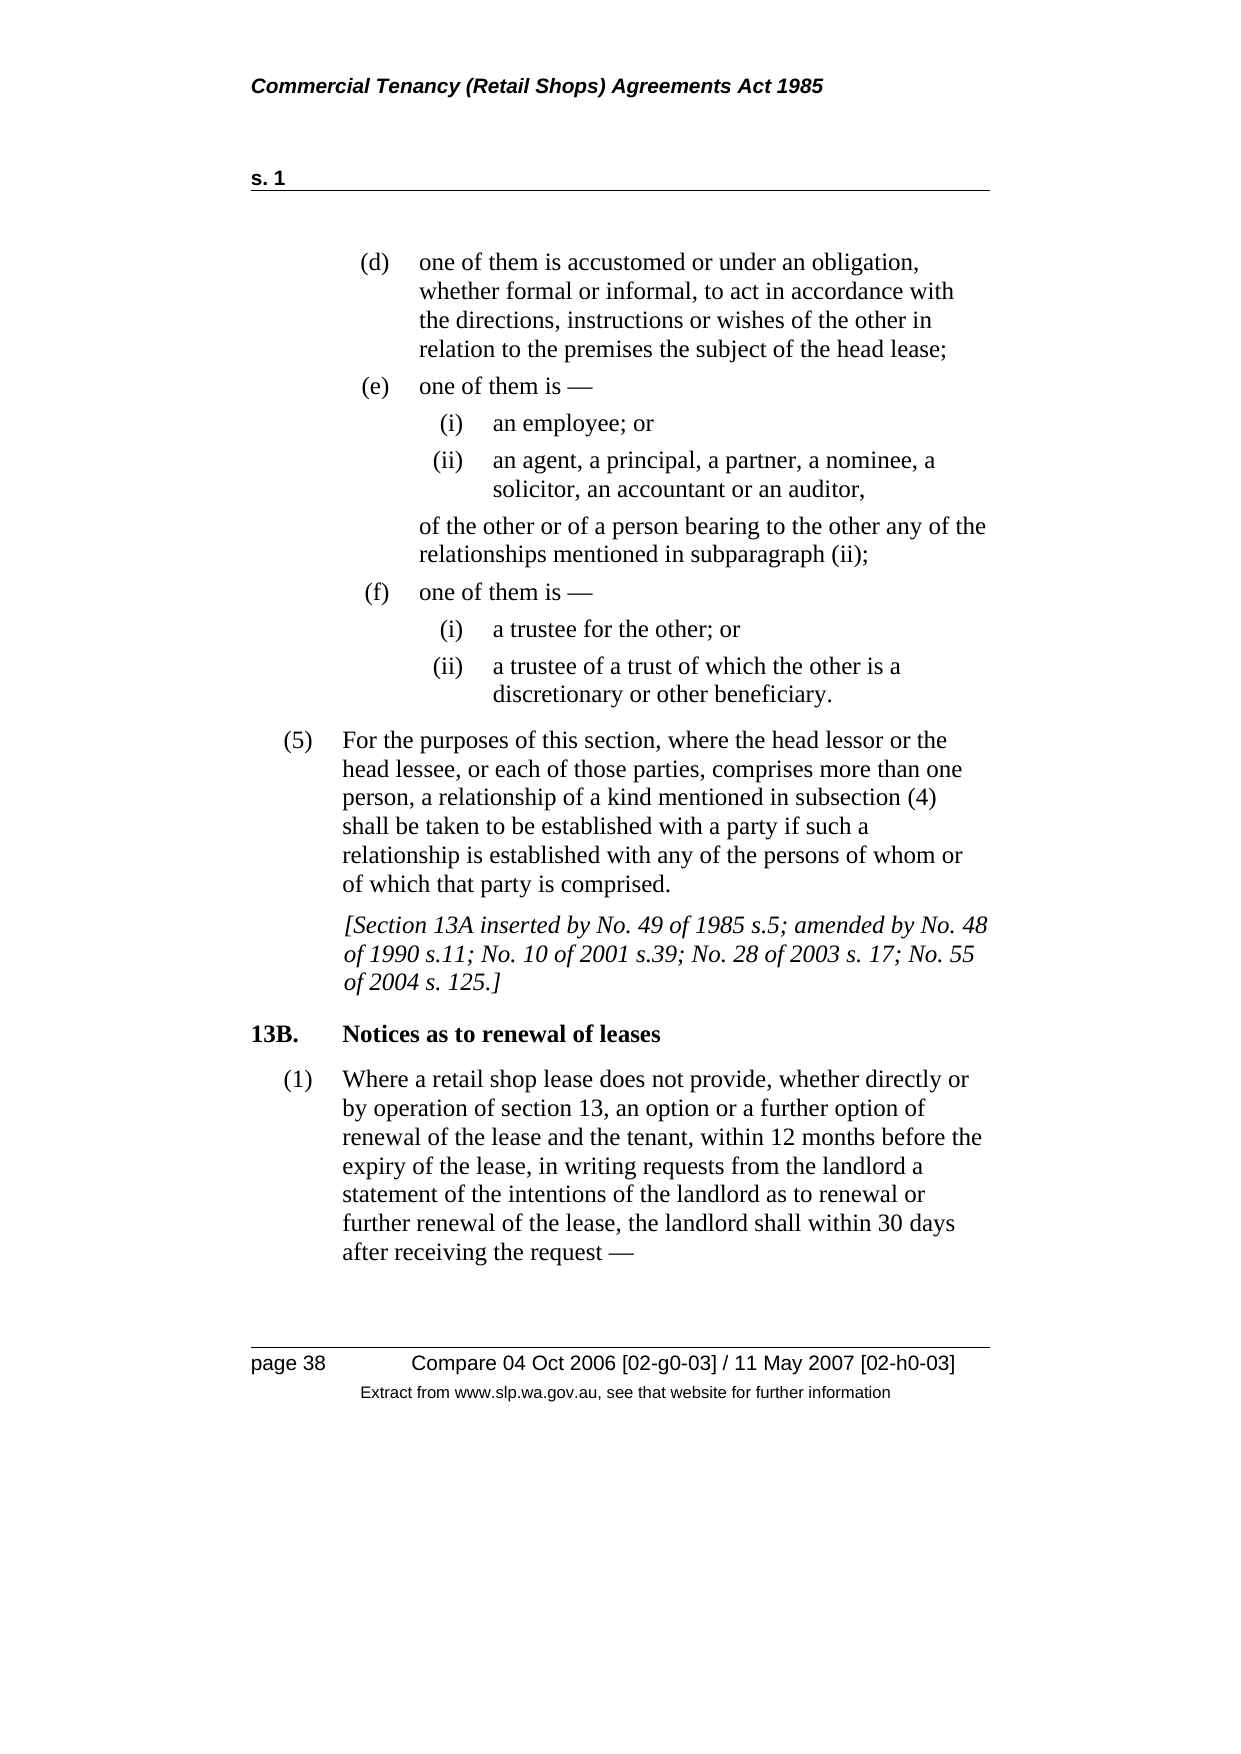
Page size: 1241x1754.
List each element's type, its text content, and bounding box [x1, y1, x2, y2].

text (ii) a trustee of a trust of which the other is a discretionary or other beneficiary. [251, 651, 990, 708]
text (i) a trustee for the other; or [251, 614, 990, 642]
text (f) one of them is — [251, 577, 990, 605]
text (d) one of them is accustomed or under an obligation, whether formal or informal, to act in accordance with the directions, instructions or wishes of the other in relation to the premises the subject of the head lease; [251, 247, 990, 362]
subtitle 13B. Notices as to renewal of leases [251, 1019, 990, 1048]
text (1) Where a retail shop lease does not provide, whether directly or by operation of section 13, an option or a further option of renewal of the lease and the tenant, within 12 months before the expiry of the lease, in writing requests from the landlord a statement of the intentions of the landlord as to renewal or further renewal of the lease, the landlord shall within 30 days after receiving the request — [251, 1064, 990, 1266]
text [Section 13A inserted by No. 49 of 1985 s.5; amended by No. 48 of 1990 s.11; No. 10 of 2001 s.39; No. 28 of 2003 s. 17; No. 55 of 2004 s. 125.] [251, 910, 990, 996]
text (e) one of them is — [251, 371, 990, 399]
text (i) an employee; or [251, 408, 990, 437]
text of the other or of a person bearing to the other any of the relationships mentioned in subparagraph (ii); [251, 511, 990, 568]
text (ii) an agent, a principal, a partner, a nominee, a solicitor, an accountant or an auditor, [251, 445, 990, 502]
text (5) For the purposes of this section, where the head lessor or the head lessee, or each of those parties, comprises more than one person, a relationship of a kind mentioned in subsection (4) shall be taken to be established with a party if such a relationship is established with any of the persons of whom or of which that party is comprised. [251, 725, 990, 897]
